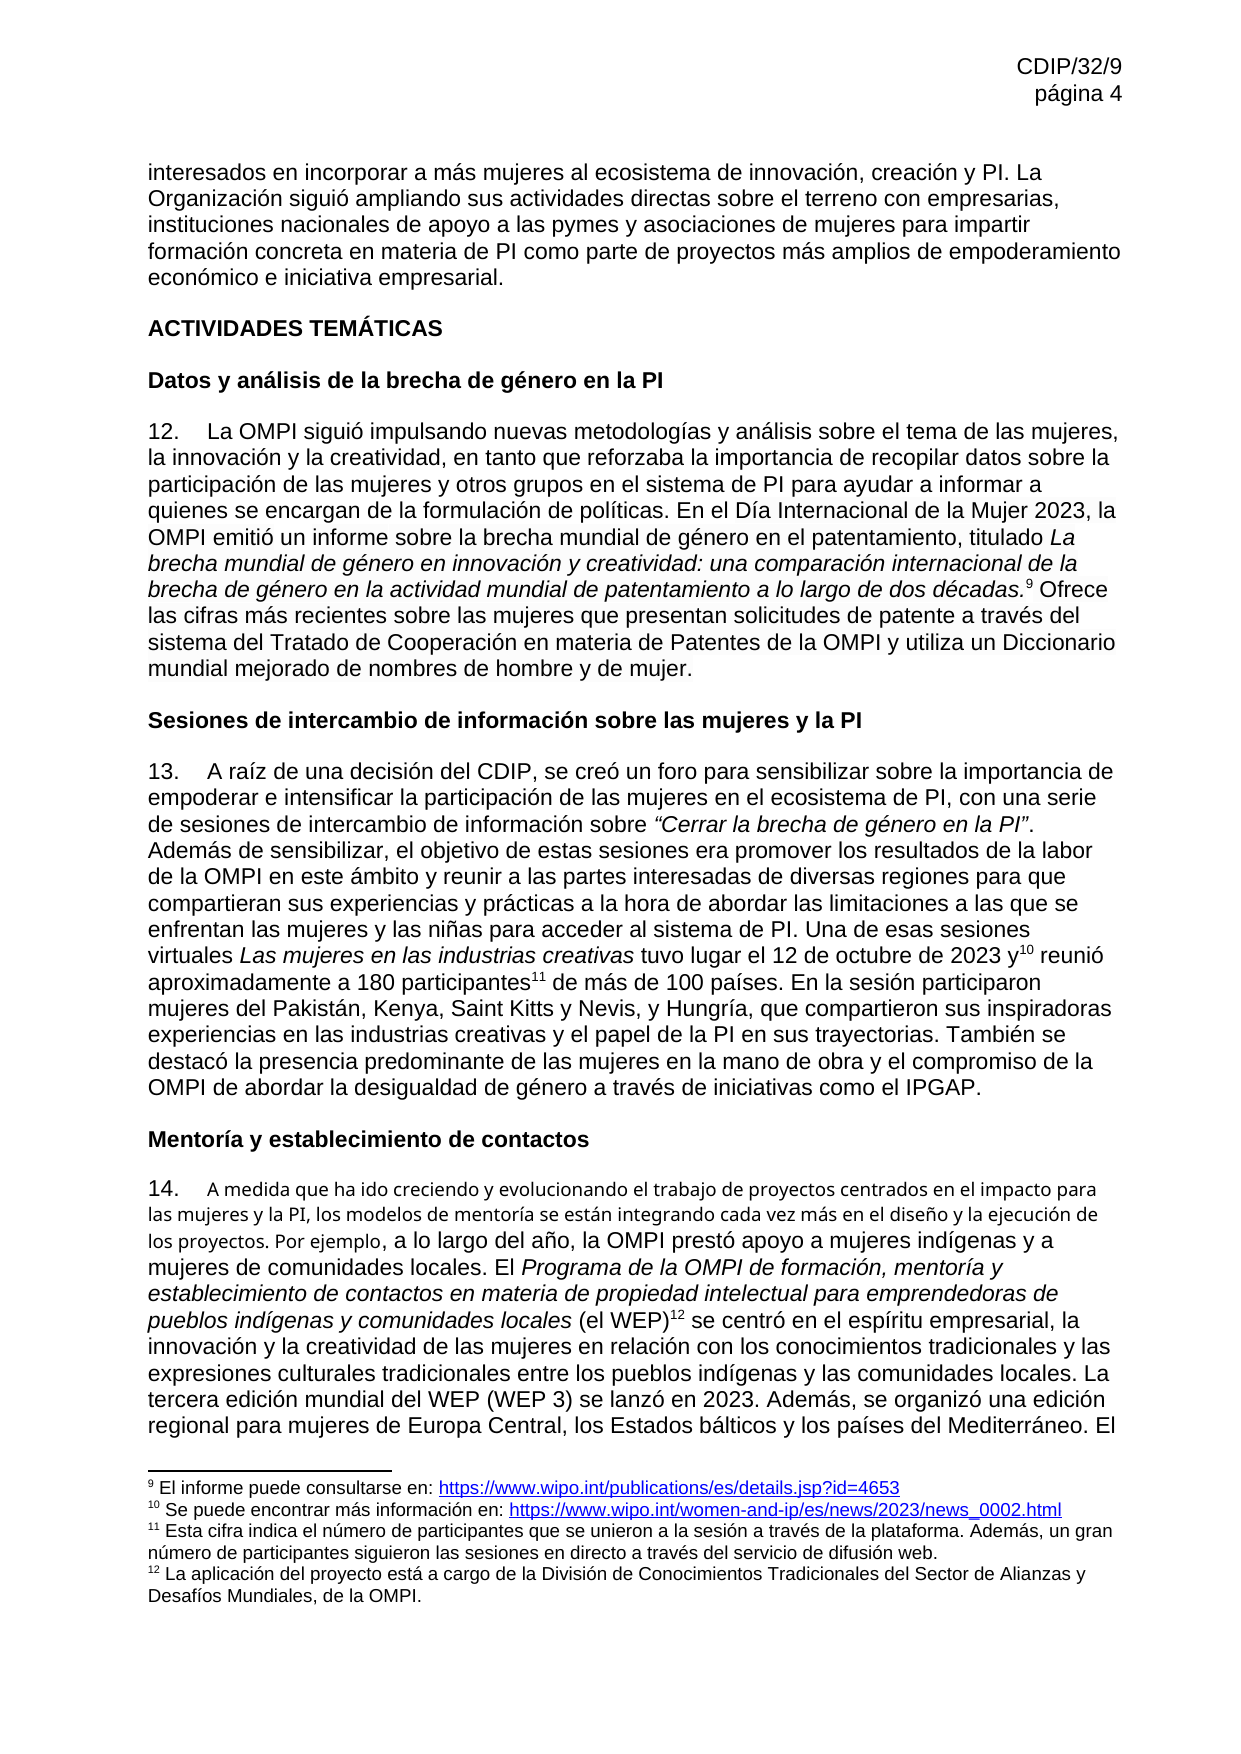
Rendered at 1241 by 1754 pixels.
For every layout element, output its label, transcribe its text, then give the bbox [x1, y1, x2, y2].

text Sesiones de intercambio de información sobre las mujeres y la PI [148, 707, 1122, 733]
list A raíz de una decisión del CDIP, se creó un foro para sensibilizar sobre la importancia de empoderar e intensificar la participación de las mujeres en el ecosistema de PI, con una serie de sesiones de intercambio de información sobre “Cerrar la brecha de género en la PI”. Además de sensibilizar, el objetivo de estas sesiones era promover los resultados de la labor de la OMPI en este ámbito y reunir a las partes interesadas de diversas regiones para que compartieran sus experiencias y prácticas a la hora de abordar las limitaciones a las que se enfrentan las mujeres y las niñas para acceder al sistema de PI. Una de esas sesiones virtuales Las mujeres en las industrias creativas tuvo lugar el 12 de octubre de 2023 y reunió aproximadamente a 180 participantes de más de 100 países. En la sesión participaron mujeres del Pakistán, Kenya, Saint Kitts y Nevis, y Hungría, que compartieron sus inspiradoras experiencias en las industrias creativas y el papel de la PI en sus trayectorias. También se destacó la presencia predominante de las mujeres en la mano de obra y el compromiso de la OMPI de abordar la desigualdad de género a través de iniciativas como el IPGAP. [148, 758, 1122, 1101]
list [148, 158, 1122, 290]
subtitle ACTIVIDADES TEMÁTICAS [148, 315, 1122, 342]
list La OMPI siguió impulsando nuevas metodologías y análisis sobre el tema de las mujeres, la innovación y la creatividad, en tanto que reforzaba la importancia de recopilar datos sobre la participación de las mujeres y otros grupos en el sistema de PI para ayudar a informar a quienes se encargan de la formulación de políticas. En el Día Internacional de la Mujer 2023, la OMPI emitió un informe sobre la brecha mundial de género en el patentamiento, titulado La brecha mundial de género en innovación y creatividad: una comparación internacional de la brecha de género en la actividad mundial de patentamiento a lo largo de dos décadas. Ofrece las cifras más recientes sobre las mujeres que presentan solicitudes de patente a través del sistema del Tratado de Cooperación en materia de Patentes de la OMPI y utiliza un Diccionario mundial mejorado de nombres de hombre y de mujer. [148, 418, 1122, 682]
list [148, 1175, 1122, 1438]
list Mentoría y establecimiento de contactos [148, 1126, 1122, 1152]
text Datos y análisis de la brecha de género en la PI [148, 367, 1122, 393]
